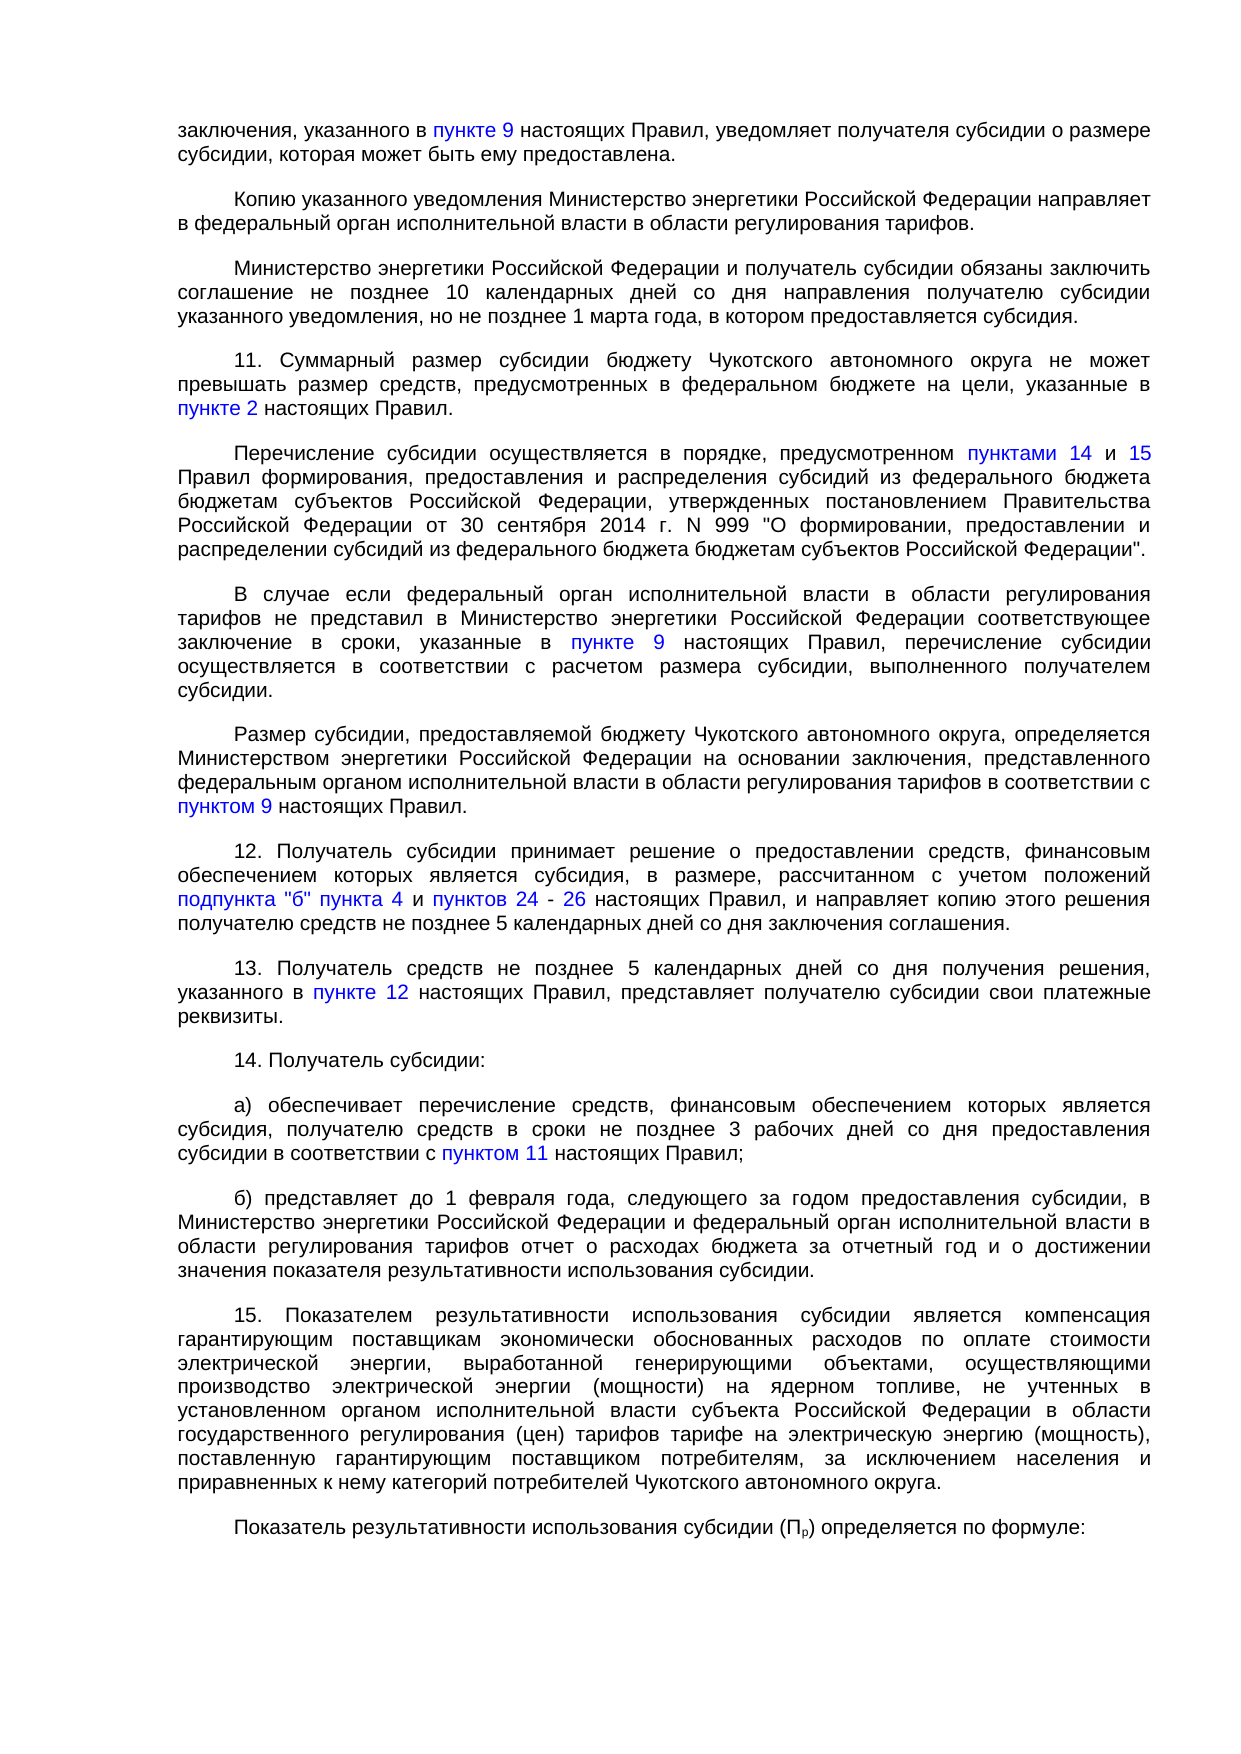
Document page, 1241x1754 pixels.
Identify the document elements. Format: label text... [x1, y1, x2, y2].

text а) обеспечивает перечисление средств, финансовым обеспечением которых является субсидия, получателю средств в сроки не позднее 3 рабочих дней со дня предоставления субсидии в соответствии с пунктом 11 настоящих Правил; [177, 1093, 1152, 1165]
text Копию указанного уведомления Министерство энергетики Российской Федерации направляет в федеральный орган исполнительной власти в области регулирования тарифов. [177, 187, 1152, 235]
text 15. Показателем результативности использования субсидии является компенсация гарантирующим поставщикам экономически обоснованных расходов по оплате стоимости электрической энергии, выработанной генерирующими объектами, осуществляющими производство электрической энергии (мощности) на ядерном топливе, не учтенных в установленном органом исполнительной власти субъекта Российской Федерации в области государственного регулирования (цен) тарифов тарифе на электрическую энергию (мощность), поставленную гарантирующим поставщиком потребителям, за исключением населения и приравненных к нему категорий потребителей Чукотского автономного округа. [177, 1302, 1152, 1494]
text б) представляет до 1 февраля года, следующего за годом предоставления субсидии, в Министерство энергетики Российской Федерации и федеральный орган исполнительной власти в области регулирования тарифов отчет о расходах бюджета за отчетный год и о достижении значения показателя результативности использования субсидии. [177, 1186, 1152, 1282]
text Министерство энергетики Российской Федерации и получатель субсидии обязаны заключить соглашение не позднее 10 календарных дней со дня направления получателю субсидии указанного уведомления, но не позднее 1 марта года, в котором предоставляется субсидия. [177, 256, 1152, 327]
text Размер субсидии, предоставляемой бюджету Чукотского автономного округа, определяется Министерством энергетики Российской Федерации на основании заключения, представленного федеральным органом исполнительной власти в области регулирования тарифов в соответствии с пунктом 9 настоящих Правил. [177, 722, 1152, 818]
text 13. Получатель средств не позднее 5 календарных дней со дня получения решения, указанного в пункте 12 настоящих Правил, представляет получателю субсидии свои платежные реквизиты. [177, 956, 1152, 1027]
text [177, 118, 1152, 166]
text Перечисление субсидии осуществляется в порядке, предусмотренном пунктами 14 и 15 Правил формирования, предоставления и распределения субсидий из федерального бюджета бюджетам субъектов Российской Федерации, утвержденных постановлением Правительства Российской Федерации от 30 сентября 2014 г. N 999 "О формировании, предоставлении и распределении субсидий из федерального бюджета бюджетам субъектов Российской Федерации". [177, 441, 1152, 561]
text 12. Получатель субсидии принимает решение о предоставлении средств, финансовым обеспечением которых является субсидия, в размере, рассчитанном с учетом положений подпункта "б" пункта 4 и пунктов 24 - 26 настоящих Правил, и направляет копию этого решения получателю средств не позднее 5 календарных дней со дня заключения соглашения. [177, 839, 1152, 935]
text 11. Суммарный размер субсидии бюджету Чукотского автономного округа не может превышать размер средств, предусмотренных в федеральном бюджете на цели, указанные в пункте 2 настоящих Правил. [177, 348, 1152, 420]
text В случае если федеральный орган исполнительной власти в области регулирования тарифов не представил в Министерство энергетики Российской Федерации соответствующее заключение в сроки, указанные в пункте 9 настоящих Правил, перечисление субсидии осуществляется в соответствии с расчетом размера субсидии, выполненного получателем субсидии. [177, 582, 1152, 701]
text Показатель результативности использования субсидии (Пр) определяется по формуле: [177, 1515, 1152, 1539]
text 14. Получатель субсидии: [177, 1048, 1152, 1072]
